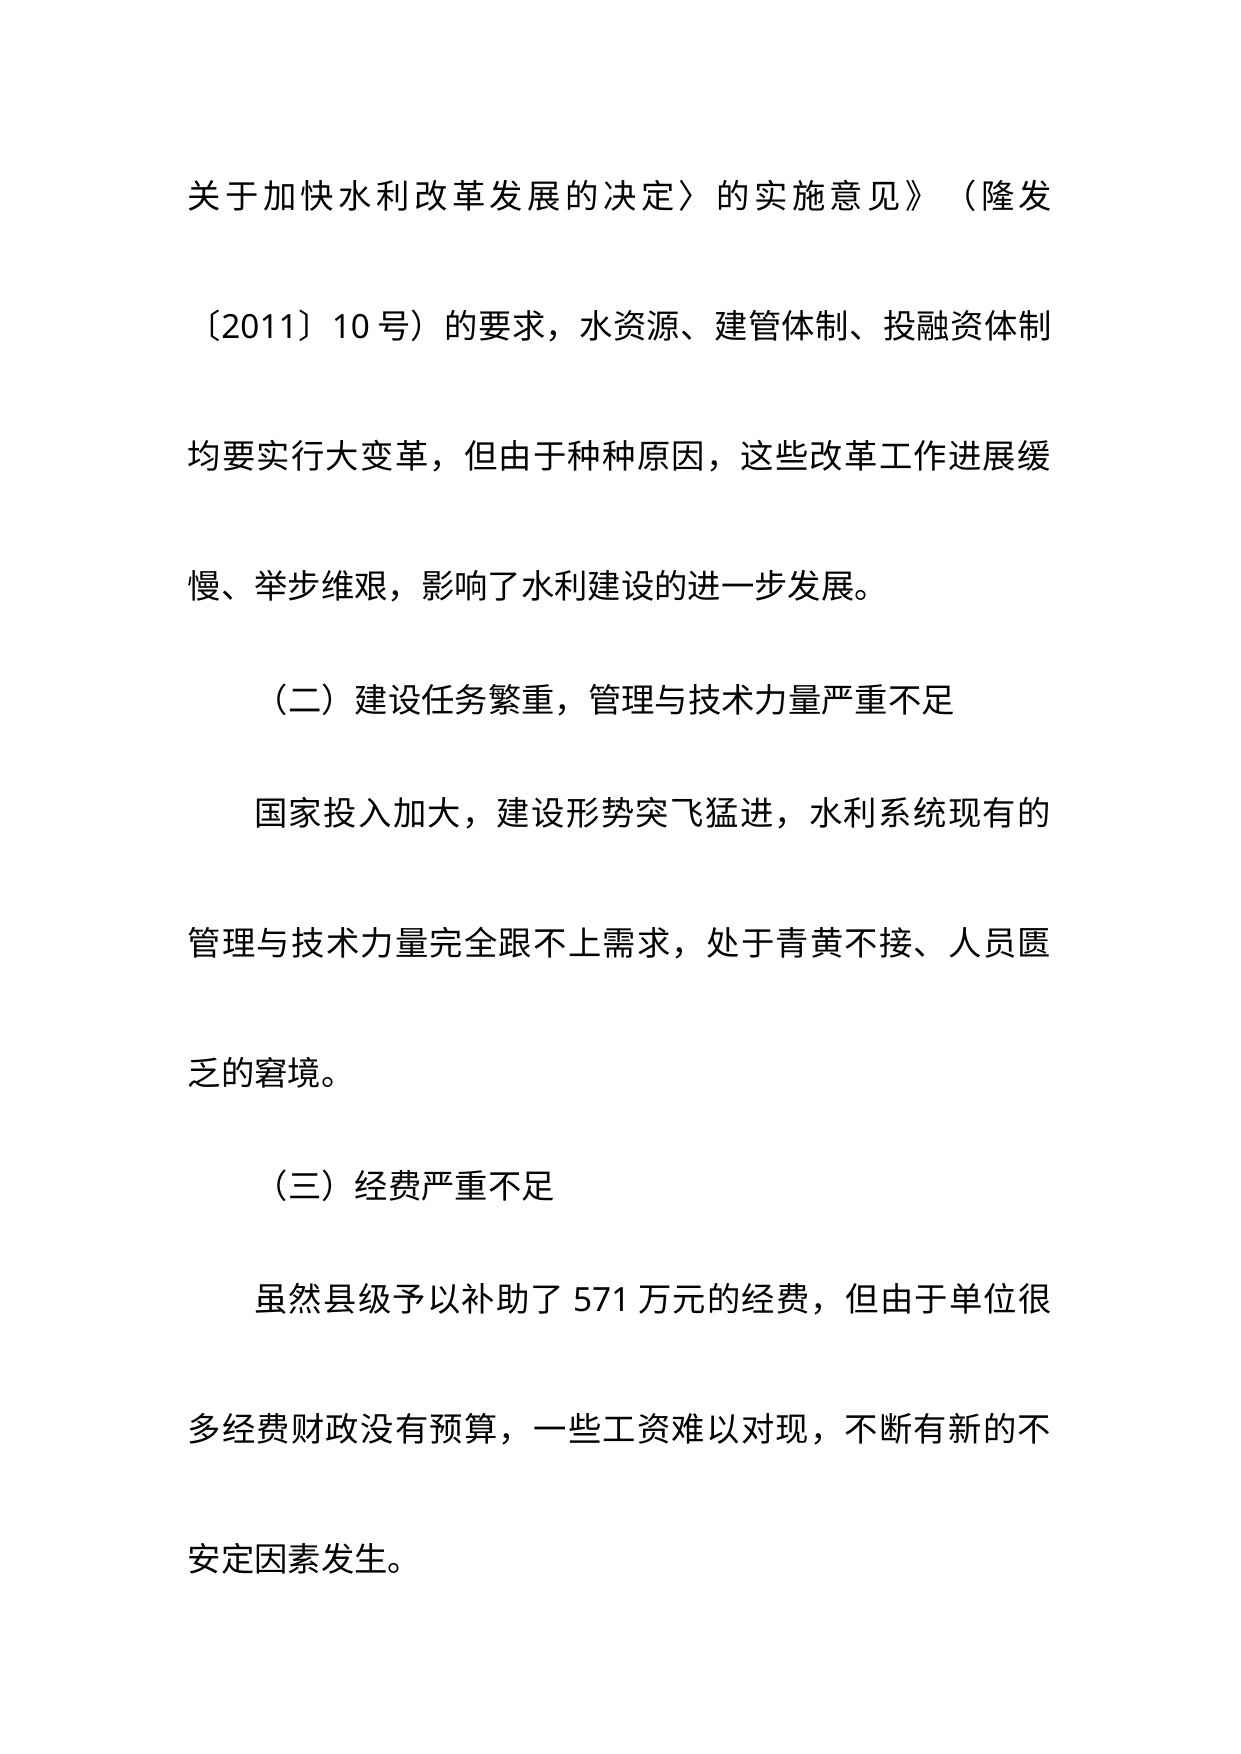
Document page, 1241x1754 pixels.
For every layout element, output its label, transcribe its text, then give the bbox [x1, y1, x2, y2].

text 虽然县级予以补助了571万元的经费，但由于单位很多经费财政没有预算，一些工资难以对现，不断有新的不安定因素发生。 [187, 1265, 1053, 1590]
text 国家投入加大，建设形势突飞猛进，水利系统现有的管理与技术力量完全跟不上需求，处于青黄不接、人员匮乏的窘境。 [187, 778, 1053, 1103]
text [187, 162, 1053, 617]
text （三）经费严重不足 [187, 1152, 1053, 1217]
text （二）建设任务繁重，管理与技术力量严重不足 [187, 665, 1053, 730]
